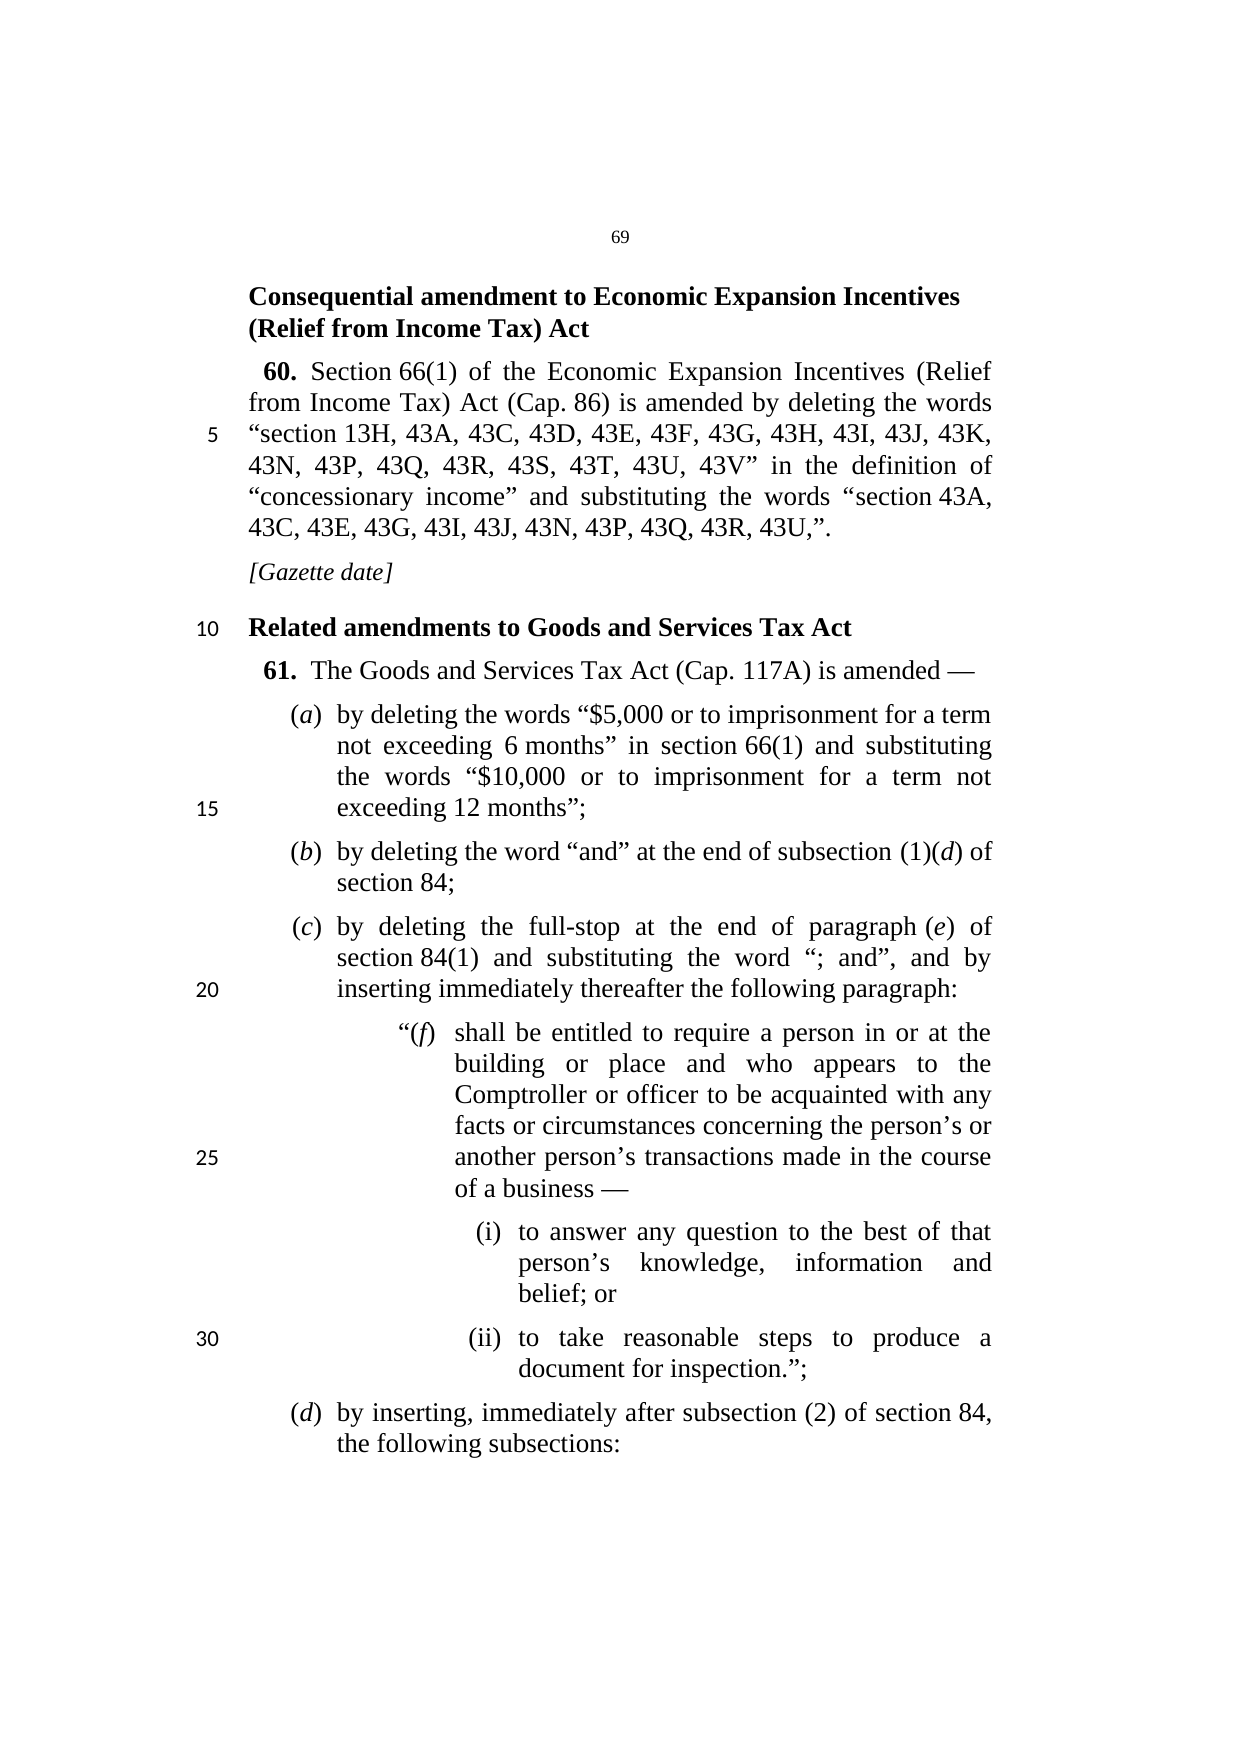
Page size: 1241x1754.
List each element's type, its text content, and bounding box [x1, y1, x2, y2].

text (b) by deleting the word “and” at the end of subsection (1)(d) of section 84; [248, 835, 992, 897]
text “(f) shall be entitled to require a person in or at the building or place and who appears to the Comptroller or officer to be acquainted with any facts or circumstances concerning the person’s or another person’s transactions made in the course of a business — [343, 1016, 992, 1203]
text (d) by inserting, immediately after subsection (2) of section 84, the following subsections: [248, 1396, 992, 1458]
text (a) by deleting the words “$5,000 or to imprisonment for a term not exceeding 6 months” in section 66(1) and substituting the words “$10,000 or to imprisonment for a term not exceeding 12 months”; [248, 698, 992, 823]
text (ii) to take reasonable steps to produce a document for inspection.”; [406, 1321, 992, 1383]
text (i) to answer any question to the best of that person’s knowledge, information and belief; or [406, 1215, 992, 1309]
subtitle Related amendments to Goods and Services Tax Act [248, 611, 992, 642]
text 60. Section 66(1) of the Economic Expansion Incentives (Relief from Income Tax) Act (Cap. 86) is amended by deleting the words “section 13H, 43A, 43C, 43D, 43E, 43F, 43G, 43H, 43I, 43J, 43K, 43N, 43P, 43Q, 43R, 43S, 43T, 43U, 43V” in the definition of “concessionary income” and substituting the words “section 43A, 43C, 43E, 43G, 43I, 43J, 43N, 43P, 43Q, 43R, 43U,”. [248, 355, 992, 542]
text 61. The Goods and Services Tax Act (Cap. 117A) is amended — [248, 654, 992, 686]
text (c) by deleting the full-stop at the end of paragraph (e) of section 84(1) and substituting the word “; and”, and by inserting immediately thereafter the following paragraph: [248, 910, 992, 1003]
subtitle Consequential amendment to Economic Expansion Incentives (Relief from Income Tax) Act [248, 281, 992, 343]
text [Gazette date] [248, 555, 992, 586]
